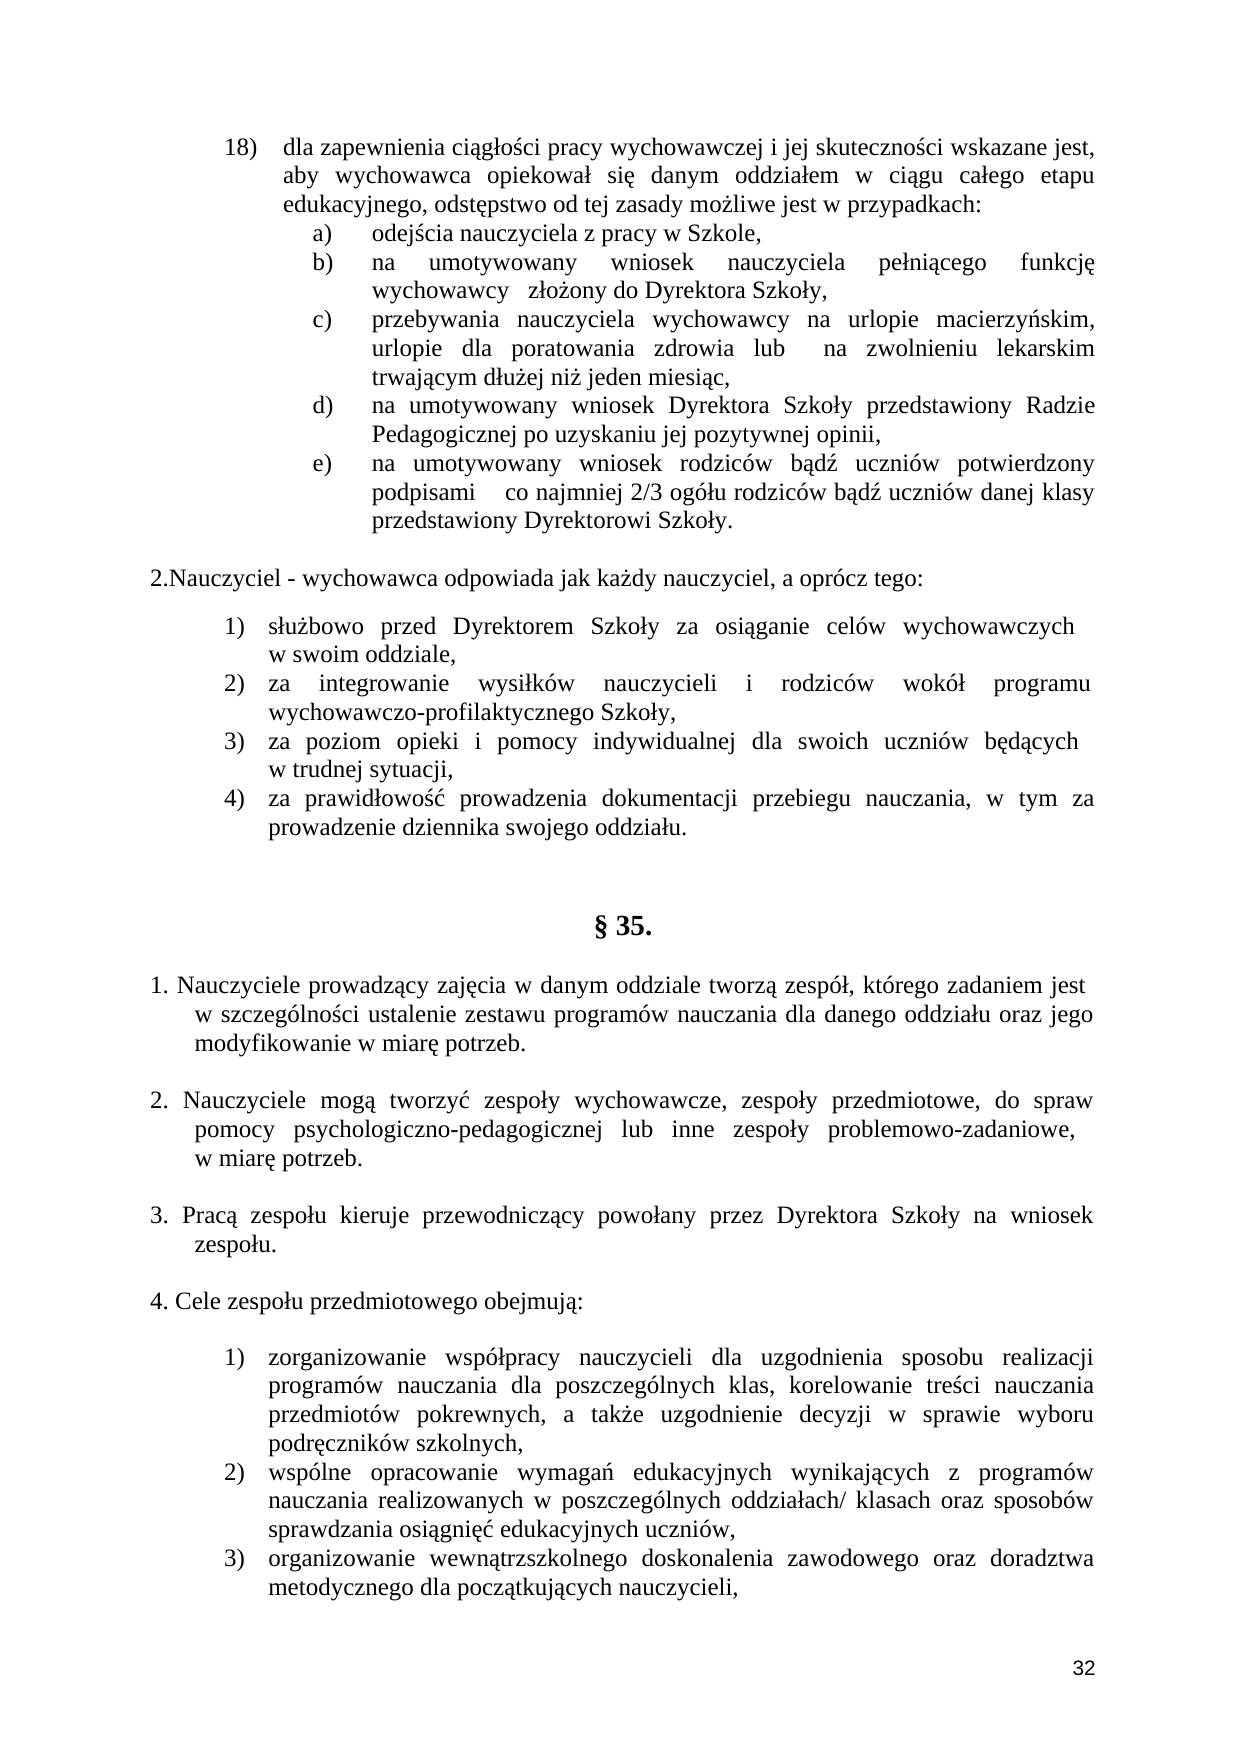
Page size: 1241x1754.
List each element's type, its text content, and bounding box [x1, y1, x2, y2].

list 1. Nauczyciele prowadzący zajęcia w danym oddziale tworzą zespół, którego zadaniem jest w szczególności ustalenie zestawu programów nauczania dla danego oddziału oraz jego modyfikowanie w miarę potrzeb. [150, 970, 1094, 1056]
list na umotywowany wniosek Dyrektora Szkoły przedstawiony Radzie Pedagogicznej po uzyskaniu jej pozytywnej opinii, [312, 390, 1096, 448]
list zorganizowanie współpracy nauczycieli dla uzgodnienia sposobu realizacji programów nauczania dla poszczególnych klas, korelowanie treści nauczania przedmiotów pokrewnych, a także uzgodnienie decyzji w sprawie wyboru podręczników szkolnych, [224, 1342, 1094, 1457]
list przebywania nauczyciela wychowawcy na urlopie macierzyńskim, urlopie dla poratowania zdrowia lub na zwolnieniu lekarskim trwającym dłużej niż jeden miesiąc, [312, 304, 1096, 390]
list za prawidłowość prowadzenia dokumentacji przebiegu nauczania, w tym za prowadzenie dziennika swojego oddziału. [224, 783, 1096, 841]
list 3. Pracą zespołu kieruje przewodniczący powołany przez Dyrektora Szkoły na wniosek zespołu. [150, 1200, 1094, 1258]
list organizowanie wewnątrzszkolnego doskonalenia zawodowego oraz doradztwa metodycznego dla początkujących nauczycieli, [224, 1543, 1094, 1601]
list odejścia nauczyciela z pracy w Szkole, [312, 218, 1096, 247]
text § 35. [150, 908, 1096, 941]
list służbowo przed Dyrektorem Szkoły za osiąganie celów wychowawczych w swoim oddziale, [224, 611, 1092, 668]
list dla zapewnienia ciągłości pracy wychowawczej i jej skuteczności wskazane jest, aby wychowawca opiekował się danym oddziałem w ciągu całego etapu edukacyjnego, odstępstwo od tej zasady możliwe jest w przypadkach: [224, 132, 1096, 218]
list na umotywowany wniosek rodziców bądź uczniów potwierdzony podpisami co najmniej 2/3 ogółu rodziców bądź uczniów danej klasy przedstawiony Dyrektorowi Szkoły. [312, 448, 1096, 534]
list 2. Nauczyciele mogą tworzyć zespoły wychowawcze, zespoły przedmiotowe, do spraw pomocy psychologiczno-pedagogicznej lub inne zespoły problemowo-zadaniowe, w miarę potrzeb. [150, 1085, 1094, 1171]
list na umotywowany wniosek nauczyciela pełniącego funkcję wychowawcy złożony do Dyrektora Szkoły, [312, 247, 1096, 304]
text 2.Nauczyciel - wychowawca odpowiada jak każdy nauczyciel, a oprócz tego: [150, 563, 1096, 592]
list za integrowanie wysiłków nauczycieli i rodziców wokół programu wychowawczo-profilaktycznego Szkoły, [224, 668, 1092, 726]
list 4. Cele zespołu przedmiotowego obejmują: [150, 1286, 1094, 1315]
list za poziom opieki i pomocy indywidualnej dla swoich uczniów będących w trudnej sytuacji, [224, 726, 1096, 783]
list wspólne opracowanie wymagań edukacyjnych wynikających z programów nauczania realizowanych w poszczególnych oddziałach/ klasach oraz sposobów sprawdzania osiągnięć edukacyjnych uczniów, [224, 1457, 1094, 1543]
